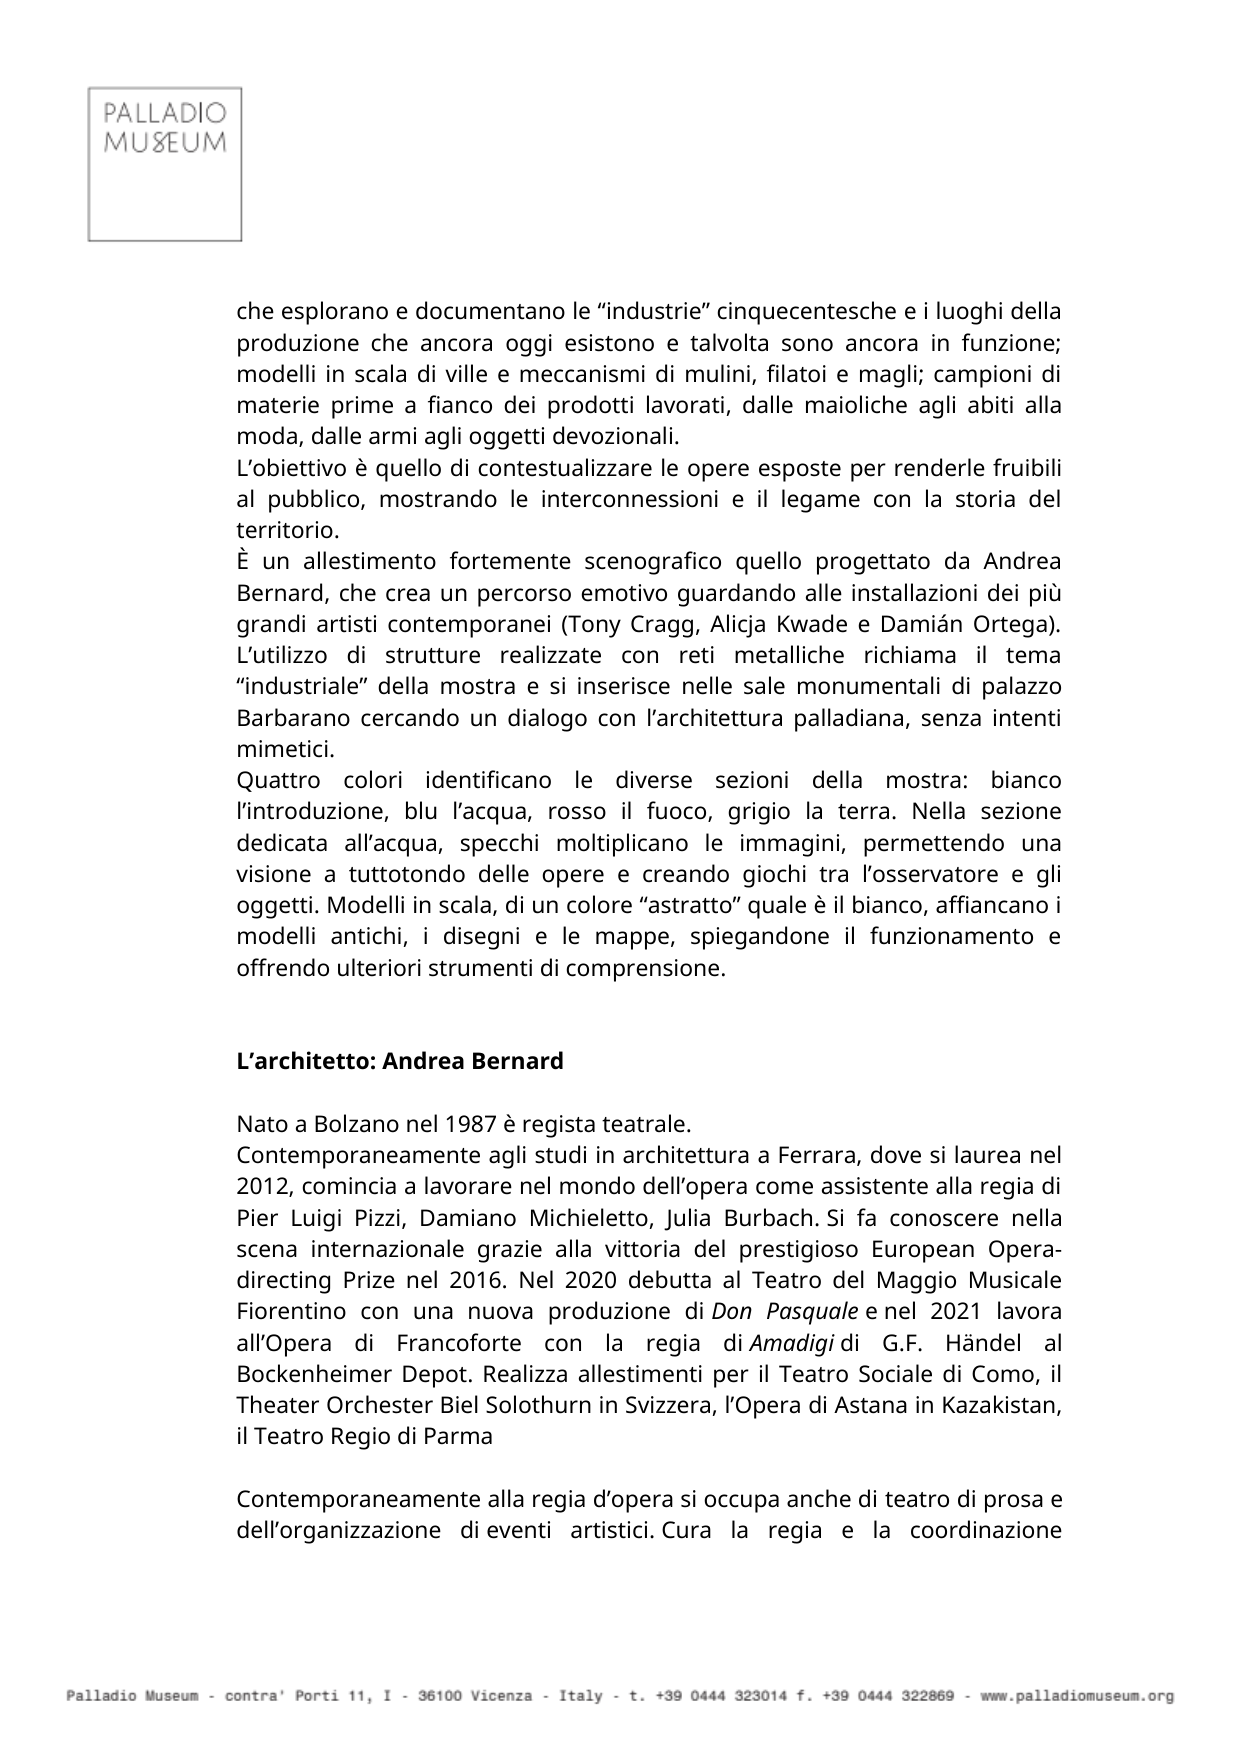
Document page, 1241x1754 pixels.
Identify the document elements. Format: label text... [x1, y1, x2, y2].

text Quattro colori identificano le diverse sezioni della mostra: bianco l’introduzione, blu l’acqua, rosso il fuoco, grigio la terra. Nella sezione dedicata all’acqua, specchi moltiplicano le immagini, permettendo una visione a tuttotondo delle opere e creando giochi tra l’osservatore e gli oggetti. Modelli in scala, di un colore “astratto” quale è il bianco, affiancano i modelli antichi, i disegni e le mappe, spiegandone il funzionamento e offrendo ulteriori strumenti di comprensione. [236, 764, 1063, 983]
text L’obiettivo è quello di contestualizzare le opere esposte per renderle fruibili al pubblico, mostrando le interconnessioni e il legame con la storia del territorio. [236, 452, 1063, 545]
text È un allestimento fortemente scenografico quello progettato da Andrea Bernard, che crea un percorso emotivo guardando alle installazioni dei più grandi artisti contemporanei (Tony Cragg, Alicja Kwade e Damián Ortega). L’utilizzo di strutture realizzate con reti metalliche richiama il tema “industriale” della mostra e si inserisce nelle sale monumentali di palazzo Barbarano cercando un dialogo con l’architettura palladiana, senza intenti mimetici. [236, 545, 1063, 764]
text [236, 295, 1063, 452]
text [236, 1452, 1063, 1545]
text Nato a Bolzano nel 1987 è regista teatrale. [236, 1108, 1063, 1139]
text Contemporaneamente agli studi in architettura a Ferrara, dove si laurea nel 2012, comincia a lavorare nel mondo dell’opera come assistente alla regia di Pier Luigi Pizzi, Damiano Michieletto, Julia Burbach. Si fa conoscere nella scena internazionale grazie alla vittoria del prestigioso European Opera-directing Prize nel 2016. Nel 2020 debutta al Teatro del Maggio Musicale Fiorentino con una nuova produzione di Don Pasquale e nel 2021 lavora all’Opera di Francoforte con la regia di Amadigi di G.F. Händel al Bockenheimer Depot. Realizza allestimenti per il Teatro Sociale di Como, il Theater Orchester Biel Solothurn in Svizzera, l’Opera di Astana in Kazakistan, il Teatro Regio di Parma [236, 1139, 1063, 1452]
text L’architetto: Andrea Bernard [236, 1045, 1063, 1077]
